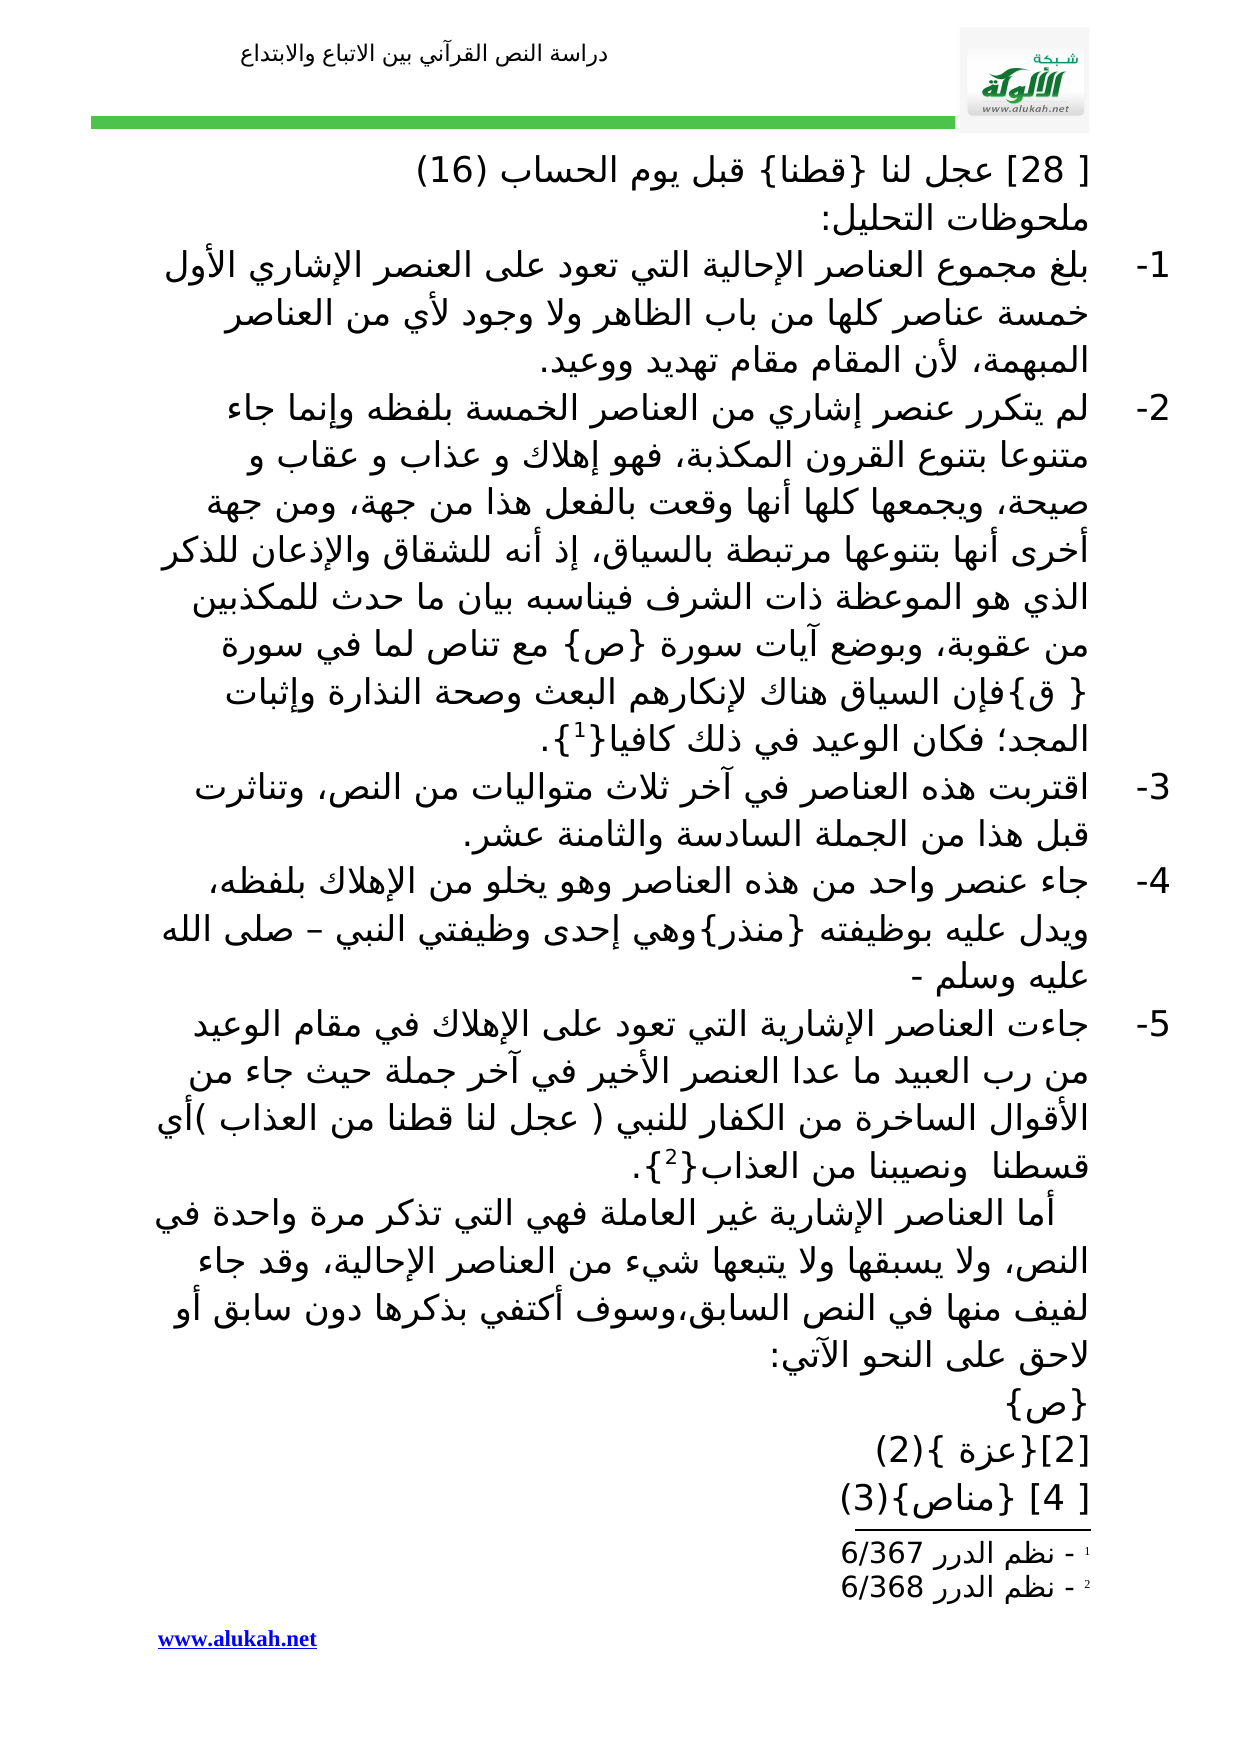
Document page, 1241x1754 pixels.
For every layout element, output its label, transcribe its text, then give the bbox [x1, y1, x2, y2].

text ملحوظات التحليل: [150, 197, 1090, 239]
text [2]{عزة }(2) [150, 1430, 1090, 1471]
text أما العناصر الإشارية غير العاملة فهي التي تذكر مرة واحدة في النص، ولا يسبقها ولا يتبعها شيء من العناصر الإحالية، وقد جاء لفيف منها في النص السابق،وسوف أكتفي بذكرها دون سابق أو لاحق على النحو الآتي: [150, 1193, 1090, 1376]
list جاءت العناصر الإشارية التي تعود على الإهلاك في مقام الوعيد من رب العبيد ما عدا العنصر الأخير في آخر جملة حيث جاء من الأقوال الساخرة من الكفار للنبي ( عجل لنا قطنا من العذاب )أي قسطنا ونصيبنا من العذاب{}. [150, 1003, 1136, 1187]
list بلغ مجموع العناصر الإحالية التي تعود على العنصر الإشاري الأول خمسة عناصر كلها من باب الظاهر ولا وجود لأي من العناصر المبهمة، لأن المقام مقام تهديد ووعيد. [150, 245, 1136, 381]
list لم يتكرر عنصر إشاري من العناصر الخمسة بلفظه وإنما جاء متنوعا بتنوع القرون المكذبة، فهو إهلاك و عذاب و عقاب و صيحة، ويجمعها كلها أنها وقعت بالفعل هذا من جهة، ومن جهة أخرى أنها بتنوعها مرتبطة بالسياق، إذ أنه للشقاق والإذعان للذكر الذي هو الموعظة ذات الشرف فيناسبه بيان ما حدث للمكذبين من عقوبة، وبوضع آيات سورة {ص} مع تناص لما في سورة { ق}فإن السياق هناك لإنكارهم البعث وصحة النذارة وإثبات المجد؛ فكان الوعيد في ذلك كافيا{}. [150, 387, 1136, 760]
text {ص} [150, 1382, 1090, 1423]
list اقتربت هذه العناصر في آخر ثلاث متواليات من النص، وتناثرت قبل هذا من الجملة السادسة والثامنة عشر. [150, 766, 1136, 855]
text [ 4] {مناص}(3) [150, 1477, 1090, 1518]
text [ 28] عجل لنا {قطنا} قبل يوم الحساب (16) [150, 150, 1090, 191]
list جاء عنصر واحد من هذه العناصر وهو يخلو من الإهلاك بلفظه، ويدل عليه بوظيفته {منذر}وهي إحدى وظيفتي النبي – صلى الله عليه وسلم - [150, 861, 1136, 997]
